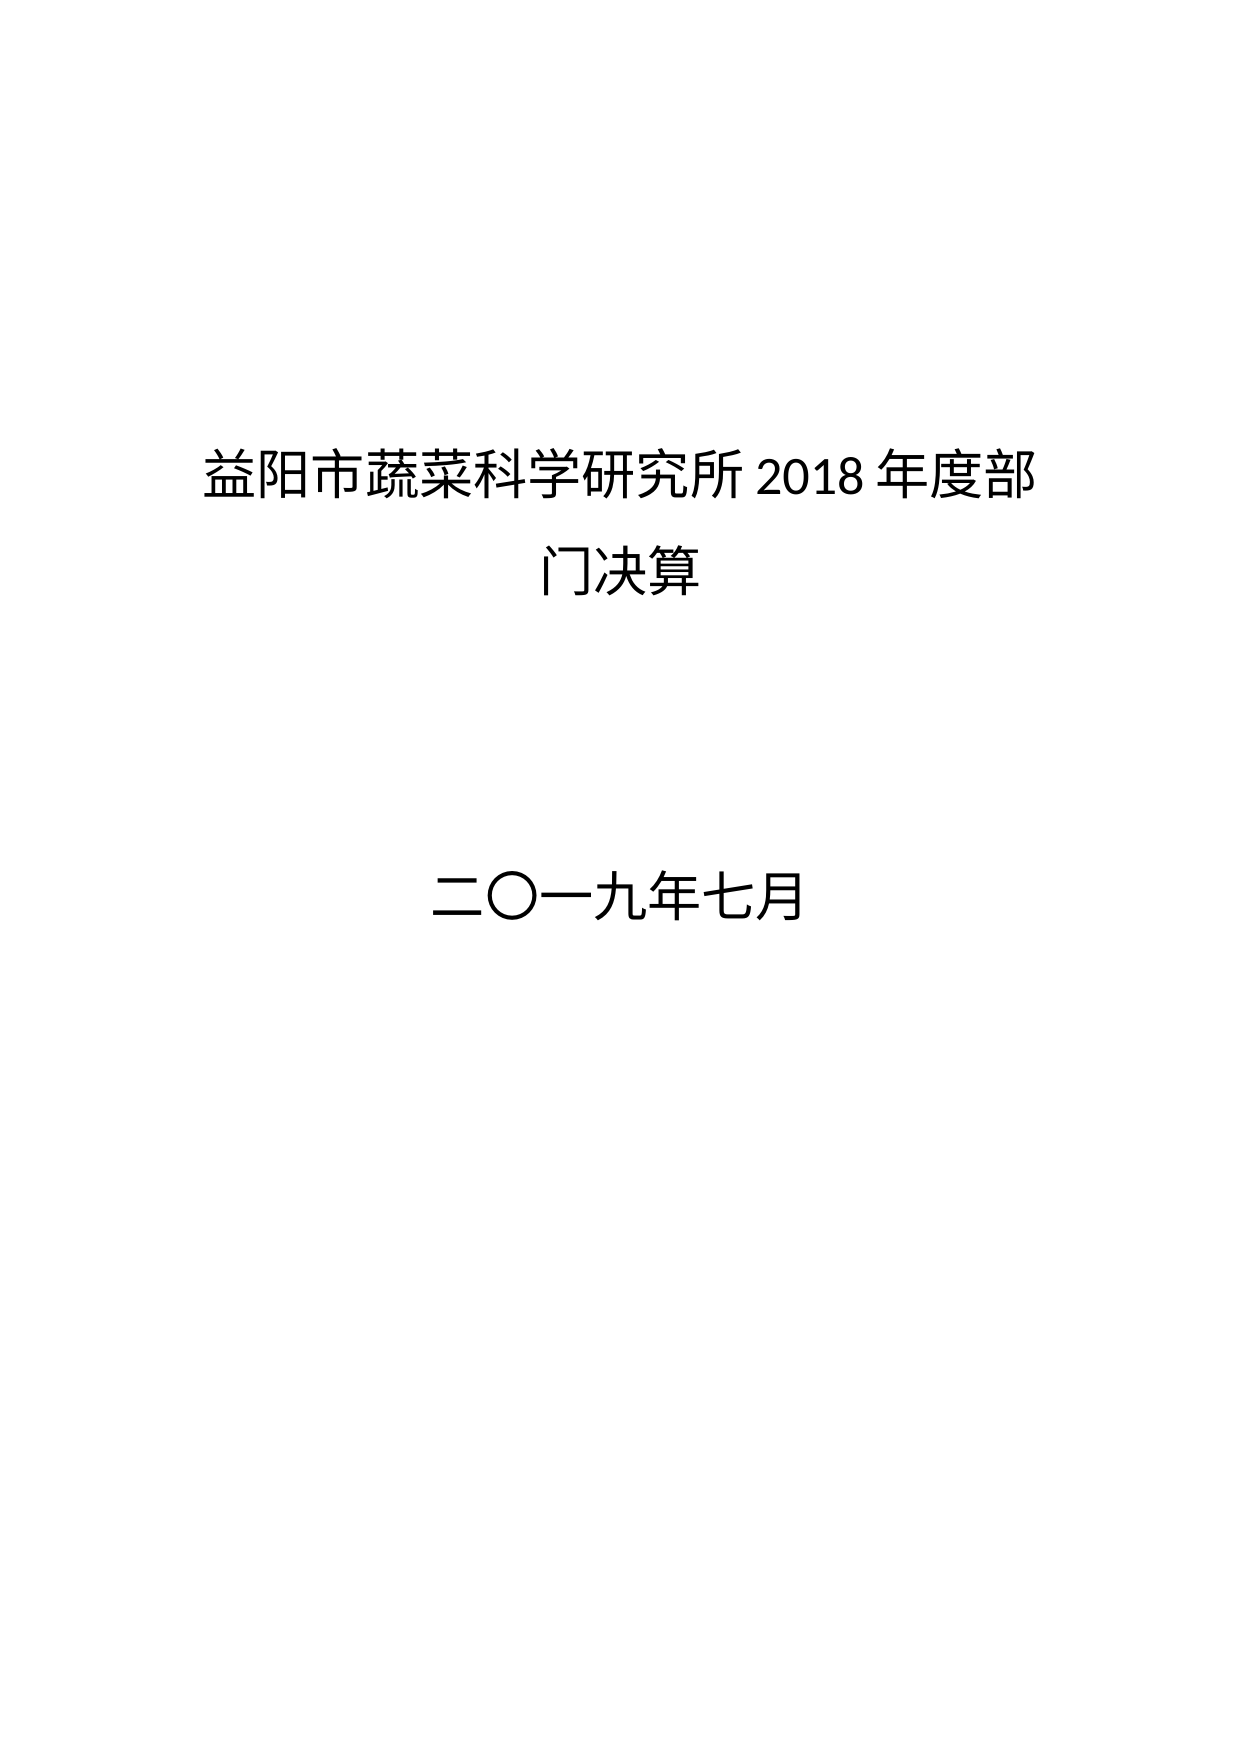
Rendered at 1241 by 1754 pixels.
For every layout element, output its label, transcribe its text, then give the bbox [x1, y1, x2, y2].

text 益阳市蔬菜科学研究所2018年度部门决算 [187, 422, 1053, 617]
text 二〇一九年七月 [187, 844, 1053, 942]
